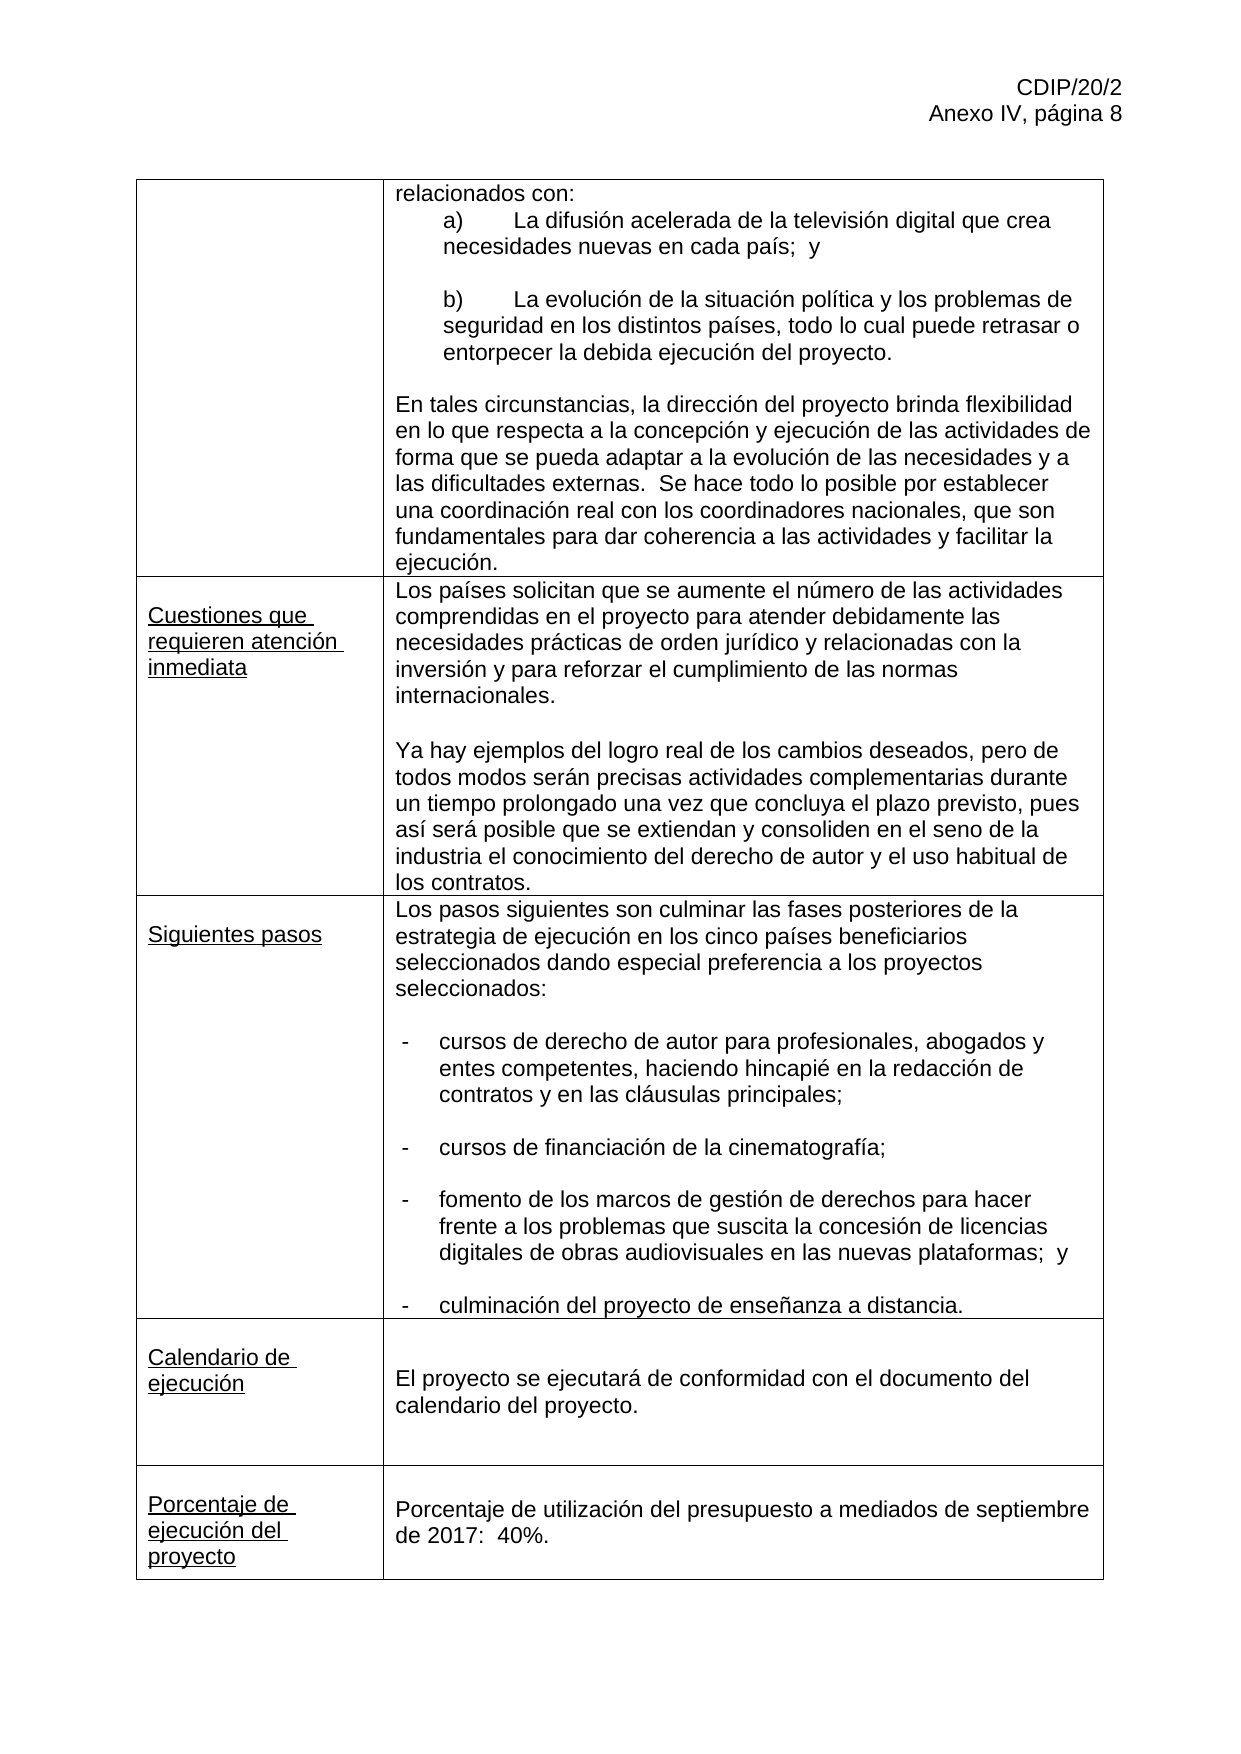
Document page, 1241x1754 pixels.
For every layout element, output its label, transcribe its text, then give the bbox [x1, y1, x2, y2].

table_cell El proyecto se ejecutará de conformidad con el documento del calendario del proyecto. [384, 1319, 1103, 1464]
table_cell Porcentaje de utilización del presupuesto a mediados de septiembre de 2017: 40%. [384, 1466, 1103, 1579]
table_cell Los países solicitan que se aumente el número de las actividades comprendidas en el proyecto para atender debidamente las necesidades prácticas de orden jurídico y relacionadas con la inversión y para reforzar el cumplimiento de las normas internacionales. Ya hay ejemplos del logro real de los cambios deseados, pero de todos modos serán precisas actividades complementarias durante un tiempo prolongado una vez que concluya el plazo previsto, pues así será posible que se extiendan y consoliden en el seno de la industria el conocimiento del derecho de autor y el uso habitual de los contratos. [384, 577, 1103, 895]
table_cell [137, 180, 383, 576]
table_cell Cuestiones que requieren atención inmediata [137, 577, 383, 895]
table_cell Los pasos siguientes son culminar las fases posteriores de la estrategia de ejecución en los cinco países beneficiarios seleccionados dando especial preferencia a los proyectos seleccionados: cursos de derecho de autor para profesionales, abogados y entes competentes, haciendo hincapié en la redacción de contratos y en las cláusulas principales; cursos de financiación de la cinematografía; fomento de los marcos de gestión de derechos para hacer frente a los problemas que suscita la concesión de licencias digitales de obras audiovisuales en las nuevas plataformas; y culminación del proyecto de enseñanza a distancia. [384, 896, 1103, 1318]
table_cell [384, 180, 1103, 576]
table_cell Siguientes pasos [137, 896, 383, 1318]
table_cell Porcentaje de ejecución del proyecto [137, 1466, 383, 1579]
table_cell Calendario de ejecución [137, 1319, 383, 1464]
